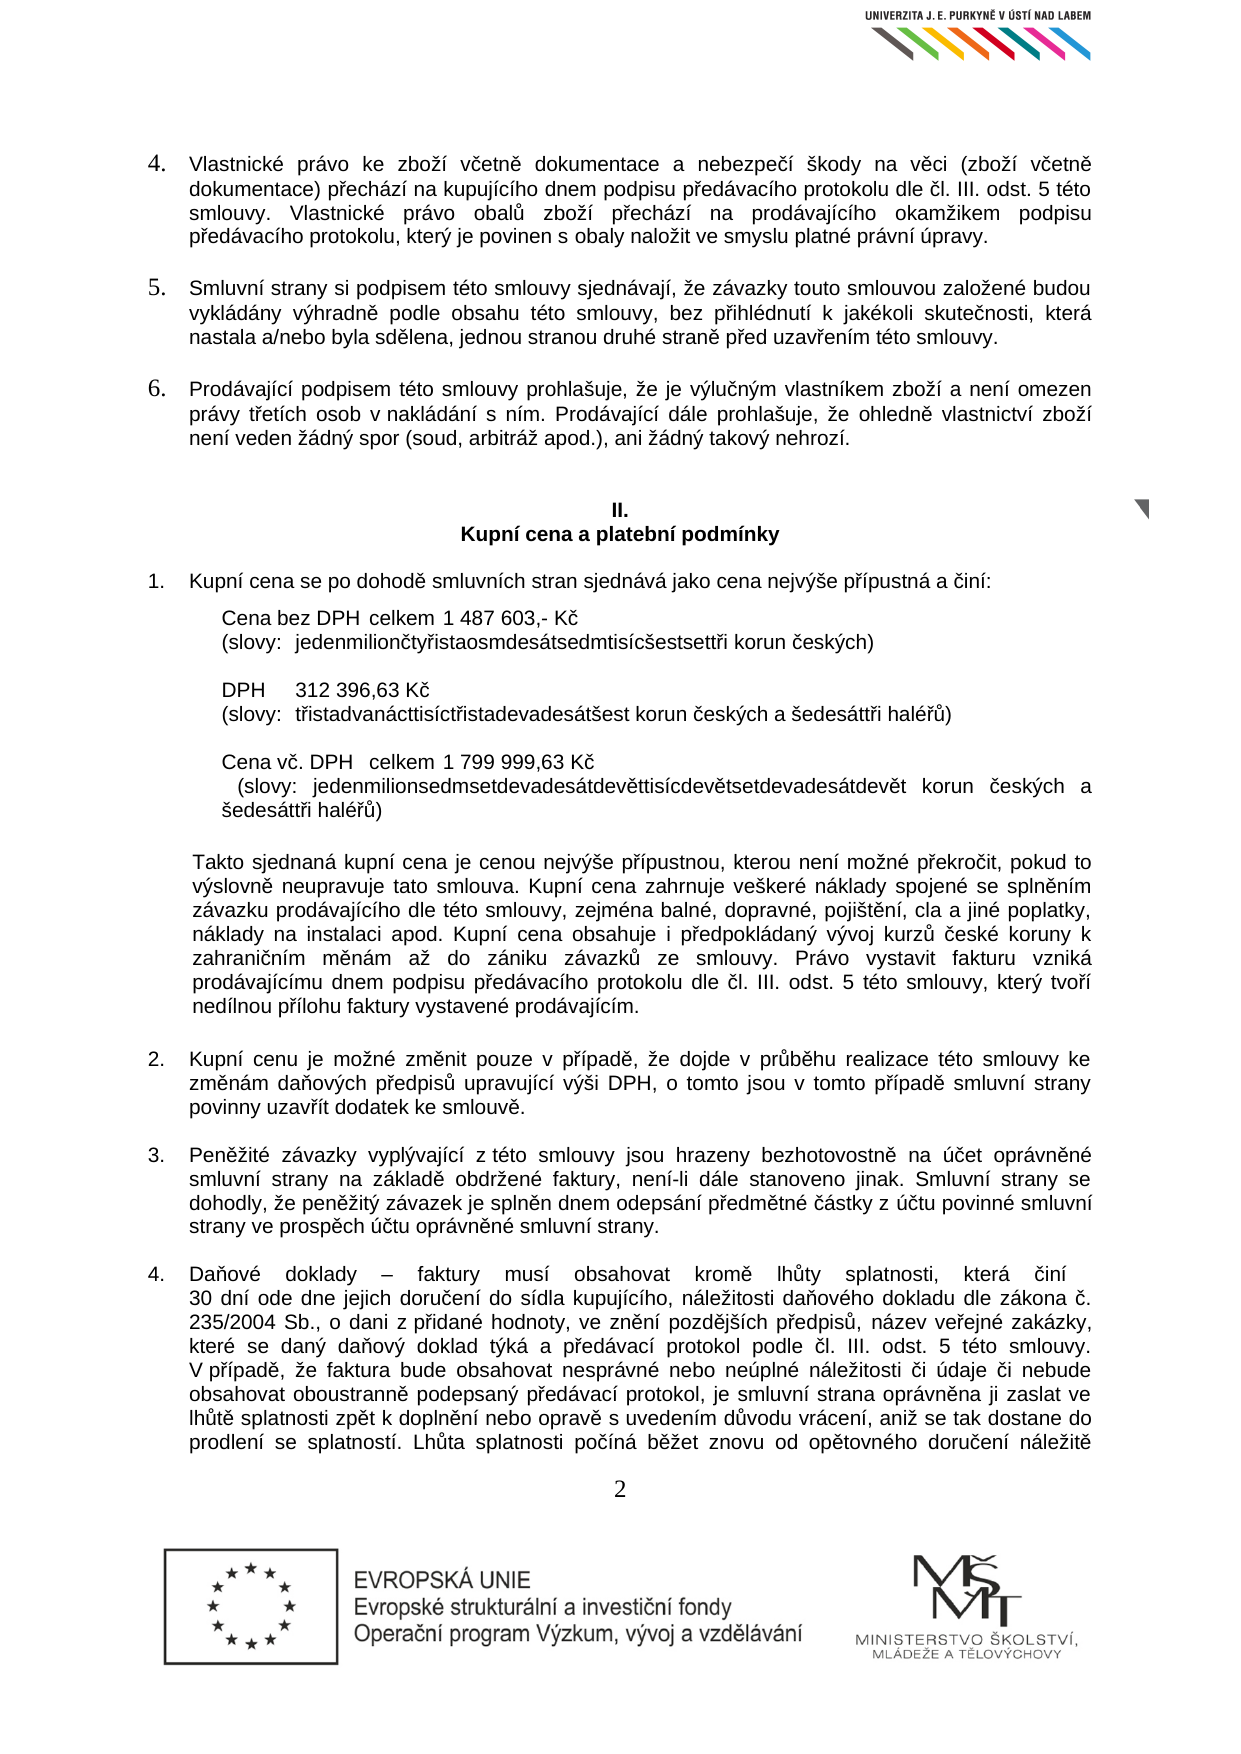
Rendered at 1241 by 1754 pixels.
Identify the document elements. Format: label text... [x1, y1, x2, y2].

text (slovy: jedenmilionsedmsetdevadesátdevěttisícdevětsetdevadesátdevět korun českých a šedesáttři haléřů) [221, 773, 1093, 821]
list Peněžité závazky vyplývající z této smlouvy jsou hrazeny bezhotovostně na účet oprávněné smluvní strany na základě obdržené faktury, není-li dále stanoveno jinak. Smluvní strany se dohodly, že peněžitý závazek je splněn dnem odepsání předmětné částky z účtu povinné smluvní strany ve prospěch účtu oprávněné smluvní strany. [148, 1142, 1093, 1238]
picture [0, 0, 1179, 1681]
text Takto sjednaná kupní cena je cenou nejvýše přípustnou, kterou není možné překročit, pokud to výslovně neupravuje tato smlouva. Kupní cena zahrnuje veškeré náklady spojené se splněním závazku prodávajícího dle této smlouvy, zejména balné, dopravné, pojištění, cla a jiné poplatky, náklady na instalaci apod. Kupní cena obsahuje i předpokládaný vývoj kurzů české koruny k zahraničním měnám až do zániku závazků ze smlouvy. Právo vystavit fakturu vzniká prodávajícímu dnem podpisu předávacího protokolu dle čl. III. odst. 5 této smlouvy, který tvoří nedílnou přílohu faktury vystavené prodávajícím. [148, 850, 1093, 1018]
text Kupní cena a platební podmínky [148, 521, 1093, 545]
text (slovy: jedenmiliončtyřistaosmdesátsedmtisícšestsettři korun českých) [148, 630, 1093, 654]
list Kupní cena se po dohodě smluvních stran sjednává jako cena nejvýše přípustná a činí: [148, 569, 1093, 593]
list Kupní cenu je možné změnit pouze v případě, že dojde v průběhu realizace této smlouvy ke změnám daňových předpisů upravující výši DPH, o tomto jsou v tomto případě smluvní strany povinny uzavřít dodatek ke smlouvě. [148, 1047, 1093, 1118]
text Cena bez DPH celkem 1 487 603,- Kč [148, 606, 1093, 630]
list Vlastnické právo ke zboží včetně dokumentace a nebezpečí škody na věci (zboží včetně dokumentace) přechází na kupujícího dnem podpisu předávacího protokolu dle čl. III. odst. 5 této smlouvy. Vlastnické právo obalů zboží přechází na prodávajícího okamžikem podpisu předávacího protokolu, který je povinen s obaly naložit ve smyslu platné právní úpravy. [148, 148, 1093, 248]
text (slovy: třistadvanácttisíctřistadevadesátšest korun českých a šedesáttři haléřů) [148, 702, 1093, 726]
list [148, 1262, 1093, 1454]
text II. [148, 497, 1093, 521]
list Prodávající podpisem této smlouvy prohlašuje, že je výlučným vlastníkem zboží a není omezen právy třetích osob v nakládání s ním. Prodávající dále prohlašuje, že ohledně vlastnictví zboží není veden žádný spor (soud, arbitráž apod.), ani žádný takový nehrozí. [148, 373, 1093, 449]
text Cena vč. DPH celkem 1 799 999,63 Kč [221, 749, 1093, 773]
text DPH 312 396,63 Kč [148, 678, 1093, 702]
list Smluvní strany si podpisem této smlouvy sjednávají, že závazky touto smlouvou založené budou vykládány výhradně podle obsahu této smlouvy, bez přihlédnutí k jakékoli skutečnosti, která nastala a/nebo byla sdělena, jednou stranou druhé straně před uzavřením této smlouvy. [148, 272, 1093, 349]
